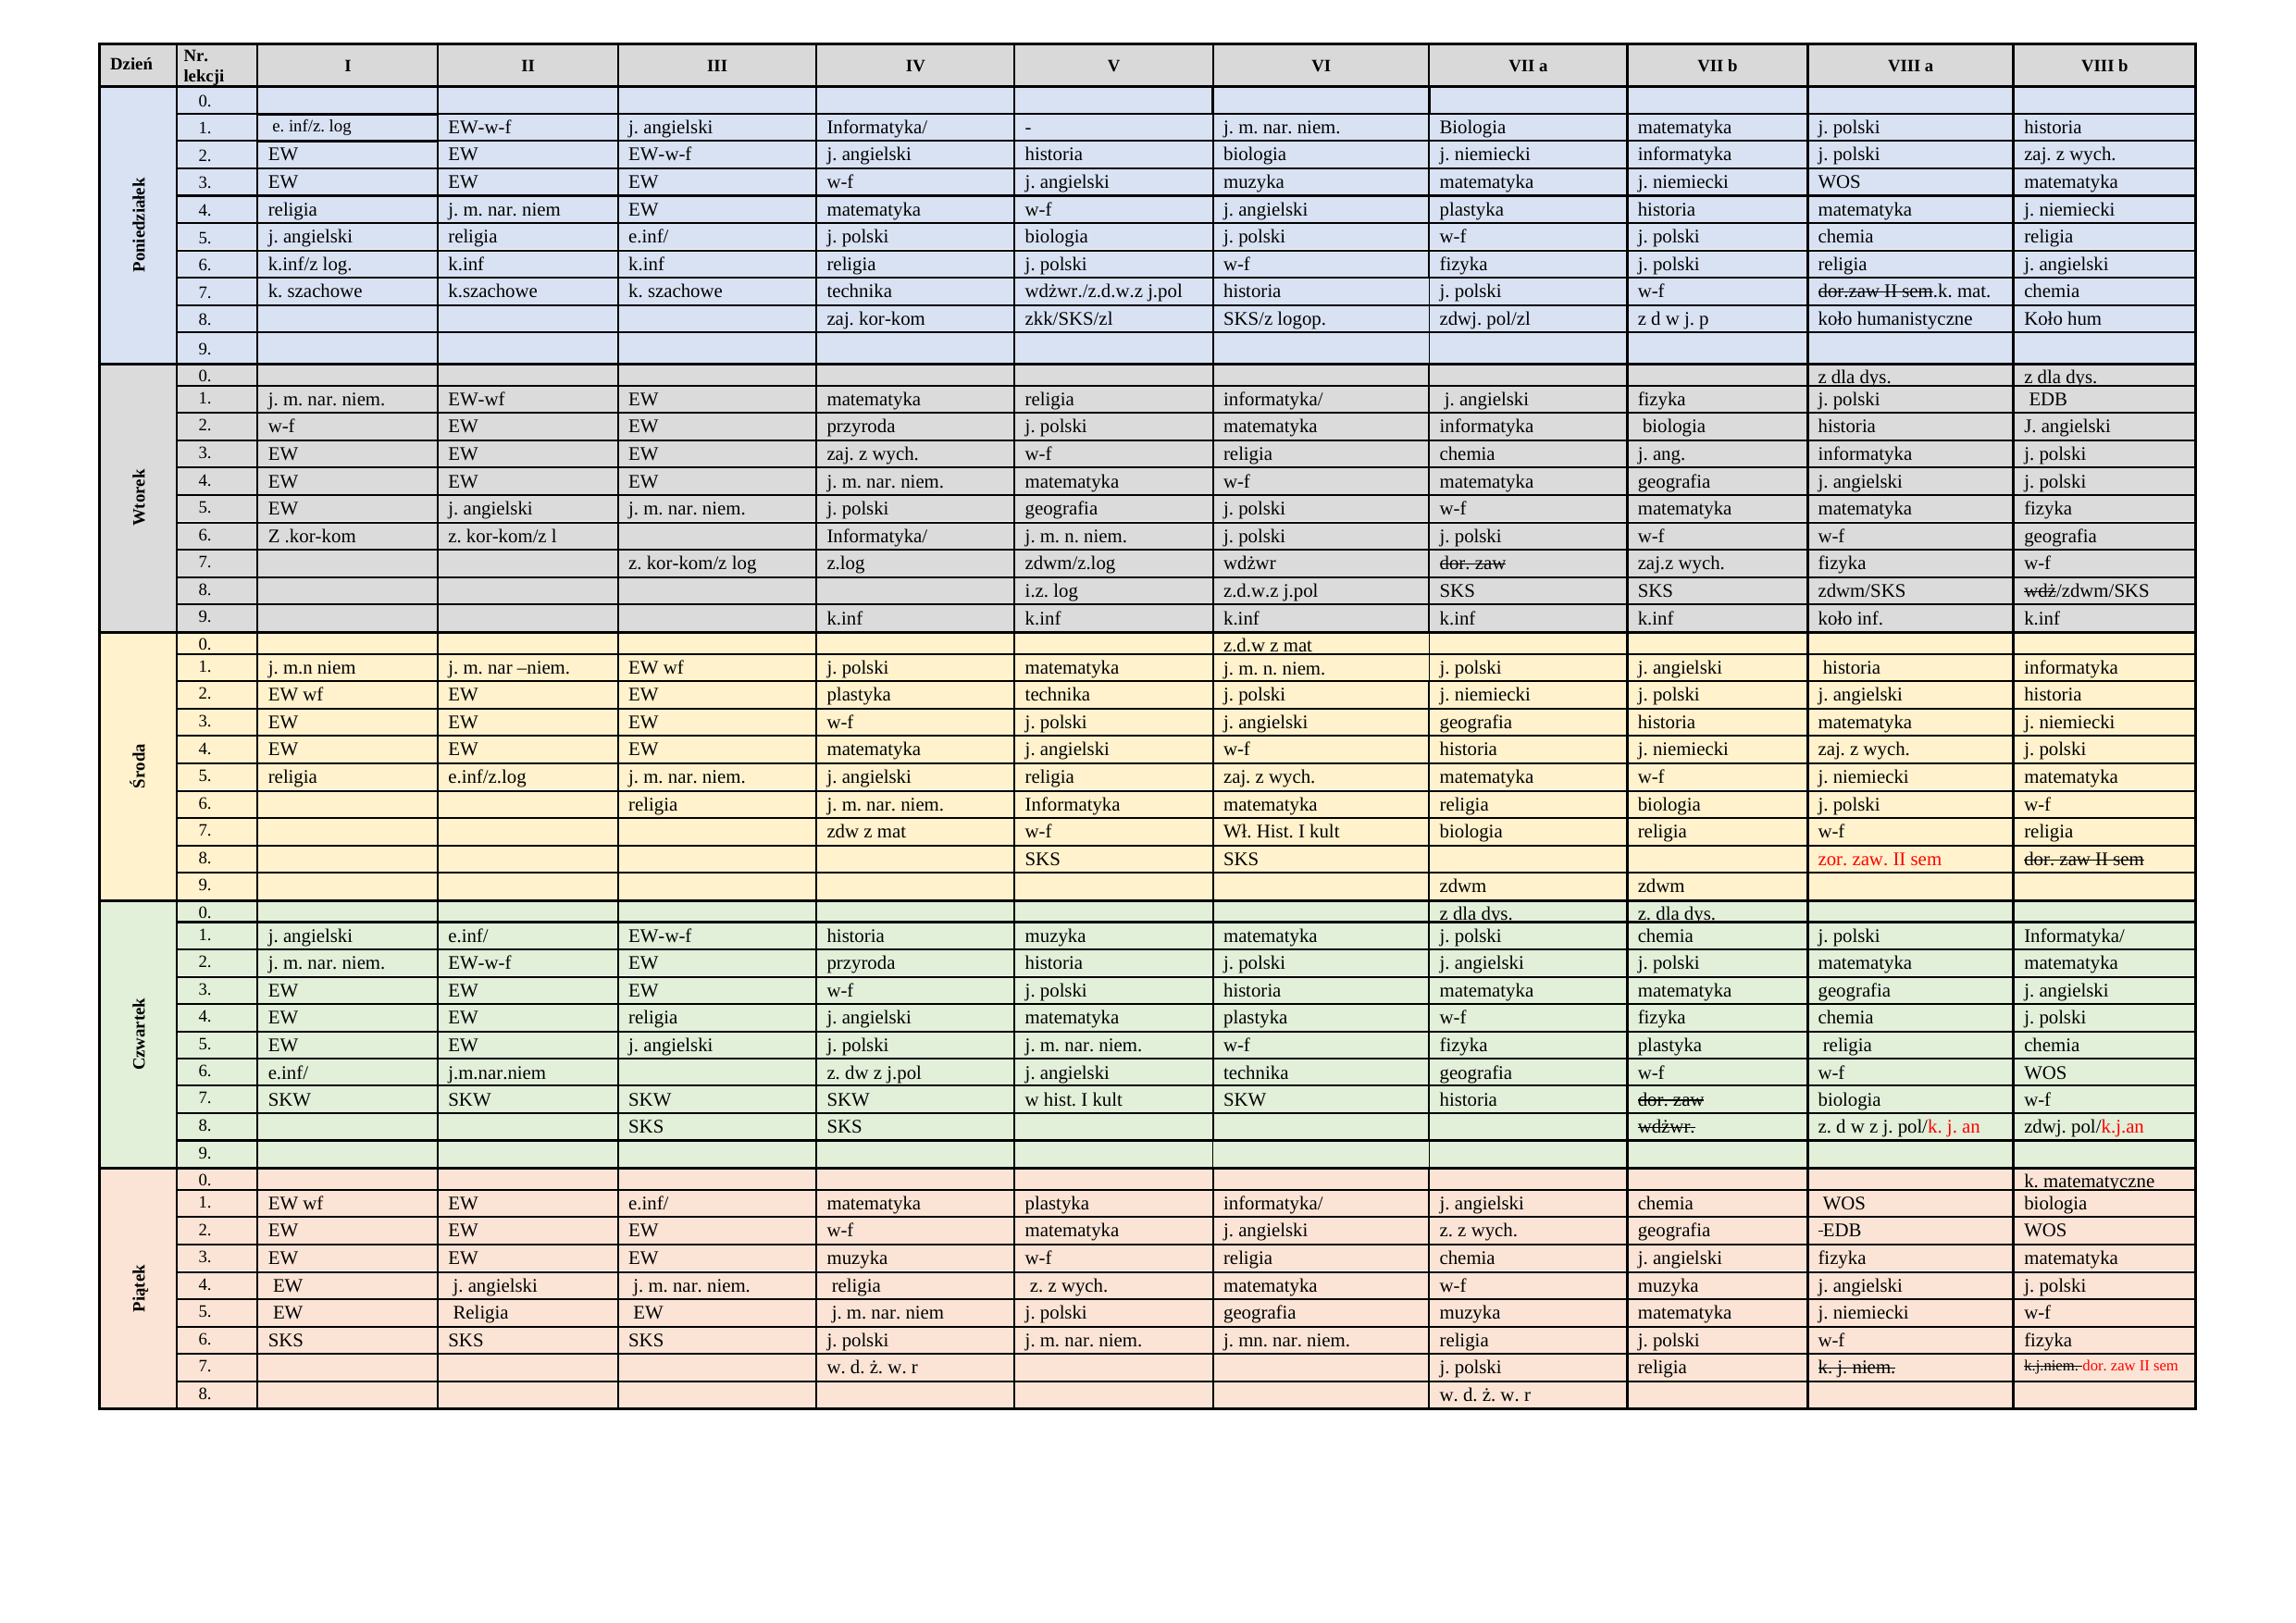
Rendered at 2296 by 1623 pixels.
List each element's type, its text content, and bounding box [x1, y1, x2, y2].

table_cell zaj. z wych. [1214, 764, 1428, 789]
table_cell religia [1809, 252, 2012, 277]
table_cell koło humanistyczne [1809, 306, 2012, 331]
table_cell z. kor-kom/z l [439, 524, 617, 549]
table_cell fizyka [1809, 551, 2012, 576]
table_cell matematyka [1809, 496, 2012, 521]
table_cell [178, 737, 256, 762]
table_cell j. polski [1430, 923, 1626, 948]
table_cell biologia [1809, 1086, 2012, 1112]
table_cell [1430, 1170, 1626, 1189]
table_cell SKS/z logop. [1214, 306, 1429, 331]
table_cell religia [258, 197, 437, 222]
table_cell biologia [1430, 819, 1626, 845]
table_cell religia [1015, 764, 1212, 789]
table_cell plastyka [1629, 1033, 1806, 1058]
table_cell SKW [258, 1086, 437, 1112]
table_header V [1015, 45, 1212, 85]
table_cell w hist. I kult [1015, 1086, 1212, 1112]
table_cell EW [619, 197, 815, 222]
table_cell EW [258, 142, 437, 167]
table_cell [178, 496, 256, 521]
table_header VIII a [1809, 45, 2012, 85]
table_cell WOS [2015, 1059, 2194, 1084]
table_cell e.inf/ [439, 923, 617, 948]
table_cell j. polski [1214, 224, 1428, 249]
table_cell [1809, 1382, 2012, 1407]
table_header VIII b [2015, 45, 2194, 85]
table_cell EW [258, 1005, 437, 1031]
table_cell j. polski [1629, 950, 1806, 975]
table_cell J. angielski [2015, 414, 2194, 440]
table_cell j. polski [1809, 792, 2012, 817]
table_cell geografia [1430, 710, 1626, 735]
table_cell [178, 923, 256, 948]
table_cell [817, 634, 1013, 653]
table_cell Poniedziałek [101, 88, 176, 363]
table_cell EW [619, 414, 815, 440]
table_cell [178, 1300, 256, 1326]
table_cell w-f [1015, 197, 1212, 222]
table_cell w. d. ż. w. r [817, 1355, 1013, 1381]
table_cell zor. zaw. II sem [1809, 847, 2012, 872]
table_cell EW-w-f [619, 923, 815, 948]
table_cell e.inf/ [619, 1191, 815, 1216]
table_cell [178, 1355, 256, 1381]
table_cell biologia [1629, 792, 1806, 817]
table_cell fizyka [1430, 1033, 1626, 1058]
table_cell 0. [178, 88, 256, 113]
table_cell z. d w z j. pol/k. j. an [1809, 1114, 2012, 1139]
table_cell [178, 1086, 256, 1112]
table_cell [178, 950, 256, 975]
table_cell j. polski [1629, 682, 1806, 708]
table_cell biologia [1214, 142, 1428, 167]
table_cell biologia [2015, 1191, 2194, 1216]
table_cell EW [619, 710, 815, 735]
table_cell 0. [178, 1170, 256, 1189]
table_cell j. m. nar. niem [439, 197, 617, 222]
table_cell 0. [178, 902, 256, 921]
table_cell w. d. ż. w. r [1430, 1382, 1626, 1407]
table_cell j. angielski [1629, 1245, 1806, 1270]
table_cell [817, 88, 1013, 113]
table_cell matematyka [1629, 496, 1806, 521]
table_cell e.inf/ [258, 1059, 437, 1084]
table_cell i.z. log [1015, 578, 1212, 603]
table_cell z. dw z j.pol [817, 1059, 1013, 1084]
table_cell dor. zaw [1430, 551, 1626, 576]
table_cell religia [1809, 1033, 2012, 1058]
table_cell [1015, 1142, 1212, 1167]
table_cell j. niemiecki [1809, 1300, 2012, 1326]
table_cell EW [258, 1273, 437, 1298]
table_cell historia [1629, 197, 1806, 222]
table_cell Wł. Hist. I kult [1214, 819, 1428, 845]
table_cell zdwm/z.log [1015, 551, 1212, 576]
table_cell w-f [1214, 737, 1428, 762]
table_cell j. polski [1629, 252, 1806, 277]
table_cell j. angielski [1015, 737, 1212, 762]
table_cell religia [619, 1005, 815, 1031]
table_cell [619, 902, 815, 921]
table_cell j. m. nar. niem. [619, 764, 815, 789]
table_cell [817, 873, 1013, 899]
table_cell [1629, 365, 1806, 385]
table_cell [258, 1142, 437, 1167]
table_cell [1214, 1170, 1428, 1189]
table_cell j. polski [1430, 279, 1626, 304]
table_cell historia [1430, 1086, 1626, 1112]
table_cell [1809, 873, 2012, 899]
table_cell chemia [1629, 1191, 1806, 1216]
table_cell Wtorek [101, 365, 176, 631]
table_cell [258, 333, 437, 363]
table_cell matematyka [1015, 468, 1212, 494]
table_cell [439, 365, 617, 385]
table_cell w-f [1430, 224, 1626, 249]
table_cell [439, 792, 617, 817]
table_cell [2015, 634, 2194, 653]
table_cell k. szachowe [258, 279, 437, 304]
table_cell [178, 115, 256, 140]
table_cell religia [439, 224, 617, 249]
table_cell k. j. niem. [1809, 1355, 2012, 1381]
table_cell matematyka [1214, 792, 1428, 817]
table_cell matematyka [1629, 978, 1806, 1003]
table_cell j. m. nar. niem. [619, 496, 815, 521]
table_cell j. angielski [1430, 387, 1626, 412]
table_cell 0. [178, 634, 256, 653]
table_cell [817, 902, 1013, 921]
table_cell e.inf/z.log [439, 764, 617, 789]
table_cell religia [1015, 387, 1212, 412]
table_cell matematyka [2015, 1245, 2194, 1270]
table_cell [817, 578, 1013, 603]
table_cell j. angielski [619, 1033, 815, 1058]
table_cell j. m. nar. niem. [817, 792, 1013, 817]
table_cell [178, 1328, 256, 1353]
table_cell [1629, 1170, 1806, 1189]
table_cell [1214, 365, 1428, 385]
table_cell w-f [258, 414, 437, 440]
table_cell [1629, 333, 1806, 363]
table_cell EW [258, 441, 437, 466]
table_cell [178, 682, 256, 708]
table_cell EW wf [258, 682, 437, 708]
table_cell WOS [1809, 1191, 2012, 1216]
table_cell SKS [619, 1328, 815, 1353]
table_cell matematyka [2015, 950, 2194, 975]
table_cell matematyka [1430, 169, 1626, 194]
table_cell fizyka [1809, 1245, 2012, 1270]
table_cell [258, 902, 437, 921]
table_cell [178, 1005, 256, 1031]
table_cell EW [258, 468, 437, 494]
table_cell EW-w-f [439, 115, 617, 140]
table_cell [1809, 634, 2012, 653]
table_cell z. z wych. [1015, 1273, 1212, 1298]
table_cell SKS [817, 1114, 1013, 1139]
table_cell j. angielski [1809, 1273, 2012, 1298]
table_cell [1214, 1382, 1428, 1407]
table_cell [178, 792, 256, 817]
table_cell EW [619, 950, 815, 975]
table_cell k.j.niem. dor. zaw II sem [2015, 1355, 2194, 1381]
table_cell [1015, 634, 1212, 653]
table_cell [619, 847, 815, 872]
table_cell j. polski [1214, 682, 1428, 708]
table_cell j. polski [1015, 1300, 1212, 1326]
table_cell [619, 819, 815, 845]
table_cell informatyka/ [1214, 1191, 1428, 1216]
table_cell j. m. nar. niem. [1015, 1328, 1212, 1353]
table_cell zdwj. pol/zl [1430, 306, 1626, 331]
table_cell Informatyka/ [817, 524, 1013, 549]
table_cell j. polski [1430, 524, 1626, 549]
table_cell w-f [1214, 468, 1428, 494]
table_cell j. angielski [1214, 1218, 1428, 1244]
table_cell geografia [1015, 496, 1212, 521]
table_cell [1430, 365, 1626, 385]
table_cell SKW [817, 1086, 1013, 1112]
table_cell k.szachowe [439, 279, 617, 304]
table_cell [258, 306, 437, 331]
table_cell muzyka [817, 1245, 1013, 1270]
table_cell k. szachowe [619, 279, 815, 304]
table_cell w-f [2015, 1300, 2194, 1326]
table_cell fizyka [1629, 1005, 1806, 1031]
table_cell [178, 578, 256, 603]
table_cell matematyka [1015, 1005, 1212, 1031]
table_cell j. niemiecki [1809, 764, 2012, 789]
table_cell EW [258, 1218, 437, 1244]
table_cell [258, 1170, 437, 1189]
table_cell [1430, 847, 1626, 872]
table_cell [258, 578, 437, 603]
table_cell [439, 1142, 617, 1167]
table_cell [258, 634, 437, 653]
table_cell plastyka [817, 682, 1013, 708]
table_cell EW [258, 169, 437, 194]
table_cell [2015, 1382, 2194, 1407]
table_cell [178, 197, 256, 222]
table_cell religia [817, 1273, 1013, 1298]
table_cell EW wf [258, 1191, 437, 1216]
table_header IV [817, 45, 1013, 85]
table_cell SKS [1430, 578, 1626, 603]
table_cell - [1015, 115, 1212, 140]
table_cell [258, 847, 437, 872]
table_cell matematyka [1809, 197, 2012, 222]
table_cell j. polski [1214, 524, 1428, 549]
table_cell j. polski [2015, 737, 2194, 762]
table_cell [2015, 902, 2194, 921]
table_cell wdż/zdwm/SKS [2015, 578, 2194, 603]
table_cell j. angielski [1015, 169, 1212, 194]
table_cell religia [1214, 441, 1428, 466]
table_cell [619, 1382, 815, 1407]
table_cell [258, 873, 437, 899]
table_cell [178, 224, 256, 249]
table_cell j. angielski [1214, 710, 1428, 735]
table_cell Środa [101, 634, 176, 899]
table_cell j. niemiecki [2015, 710, 2194, 735]
table_cell j. angielski [439, 496, 617, 521]
table_cell j. m. nar. niem. [1214, 115, 1428, 140]
table_cell Z .kor-kom [258, 524, 437, 549]
table_cell matematyka [1430, 978, 1626, 1003]
table_cell w-f [1809, 524, 2012, 549]
table_cell [258, 605, 437, 631]
table_cell WOS [1809, 169, 2012, 194]
table_header VII a [1430, 45, 1626, 85]
table_cell [178, 819, 256, 845]
table_cell j. angielski [1809, 682, 2012, 708]
table_cell [178, 1273, 256, 1298]
table_cell [619, 605, 815, 631]
table_cell [1809, 902, 2012, 921]
table_cell EW [439, 710, 617, 735]
table_cell j. angielski [2015, 252, 2194, 277]
table_cell j. polski [817, 224, 1013, 249]
table_header VI [1214, 45, 1428, 85]
table_cell SKW [619, 1086, 815, 1112]
table_cell w-f [817, 169, 1013, 194]
table_cell [1629, 634, 1806, 653]
table_cell [439, 551, 617, 576]
table_cell [1015, 1170, 1212, 1189]
table_cell EW [619, 441, 815, 466]
table_cell j. polski [1015, 710, 1212, 735]
table_cell j. angielski [439, 1273, 617, 1298]
table_cell matematyka [1809, 710, 2012, 735]
table_cell przyroda [817, 950, 1013, 975]
table_cell [619, 88, 815, 113]
table_cell [2015, 1142, 2194, 1167]
table_cell [817, 1382, 1013, 1407]
table_cell z. kor-kom/z log [619, 551, 815, 576]
table_cell j. polski [1015, 252, 1212, 277]
table_cell j. polski [2015, 1273, 2194, 1298]
table_cell [1629, 1142, 1806, 1167]
table_cell technika [1015, 682, 1212, 708]
table_cell wdżwr./z.d.w.z j.pol [1015, 279, 1212, 304]
table_cell Czwartek [101, 902, 176, 1167]
table_cell [178, 978, 256, 1003]
table_cell [439, 902, 617, 921]
table_cell [178, 1033, 256, 1058]
table_cell chemia [1809, 224, 2012, 249]
table_cell [439, 306, 617, 331]
table_cell j. angielski [1430, 950, 1626, 975]
table_cell j. polski [2015, 441, 2194, 466]
table_cell EW-w-f [619, 142, 815, 167]
table_cell w-f [1809, 819, 2012, 845]
table_cell EW [258, 737, 437, 762]
table_cell matematyka [1214, 1273, 1428, 1298]
table_cell geografia [1214, 1300, 1428, 1326]
table_cell [258, 819, 437, 845]
table_cell [2015, 873, 2194, 899]
table_cell [619, 578, 815, 603]
table_cell [258, 792, 437, 817]
table_cell matematyka [1430, 764, 1626, 789]
table_cell historia [817, 923, 1013, 948]
table_cell dor. zaw [1629, 1086, 1806, 1112]
table_cell [1015, 88, 1211, 113]
table_cell [1015, 333, 1212, 363]
table_cell 0. [178, 365, 256, 385]
table_cell informatyka [1430, 414, 1626, 440]
table_cell j. polski [1809, 115, 2012, 140]
table_cell w-f [1629, 764, 1806, 789]
table_cell zaj. z wych. [817, 441, 1013, 466]
table_cell [258, 1382, 437, 1407]
table_cell informatyka [1629, 142, 1806, 167]
table_cell [1430, 634, 1626, 653]
table_cell EW [619, 468, 815, 494]
table_header Dzień [101, 45, 176, 85]
table_cell [178, 551, 256, 576]
table_cell matematyka [817, 387, 1013, 412]
table_cell j. polski [1809, 387, 2012, 412]
table_cell j. polski [817, 1033, 1013, 1058]
table_cell [1214, 902, 1428, 921]
table_cell [258, 1114, 437, 1139]
table_cell z.d.w z mat [1214, 634, 1429, 653]
table_cell [1809, 333, 2012, 363]
table_cell EW [619, 737, 815, 762]
table_cell religia [619, 792, 815, 817]
table_cell biologia [1629, 414, 1806, 440]
table_cell historia [1430, 737, 1626, 762]
table_cell zaj. z wych. [1809, 737, 2012, 762]
table_header Nr. lekcji [178, 45, 256, 85]
table_cell historia [1809, 655, 2012, 680]
table_cell w-f [1214, 252, 1428, 277]
table_cell [1430, 1114, 1626, 1139]
table_cell geografia [1809, 978, 2012, 1003]
table_cell j. niemiecki [1430, 682, 1626, 708]
table_cell j. m. nar. niem. [619, 1273, 815, 1298]
table_cell EW [439, 978, 617, 1003]
table_cell w-f [1015, 1245, 1212, 1270]
table_cell [178, 764, 256, 789]
table_cell w-f [1430, 1005, 1626, 1031]
table_cell j. m. nar. niem [817, 1300, 1013, 1326]
table_cell WOS [2015, 1218, 2194, 1244]
table_cell EW [258, 1033, 437, 1058]
table_cell [178, 605, 256, 631]
table_cell EW [619, 1300, 815, 1326]
table_cell matematyka [1015, 1218, 1212, 1244]
table_cell historia [1629, 710, 1806, 735]
table_cell [178, 1114, 256, 1139]
table_cell historia [2015, 682, 2194, 708]
table_cell EW [258, 710, 437, 735]
table_cell EW [619, 682, 815, 708]
table_cell j. polski [1015, 978, 1212, 1003]
table_cell j. angielski [1015, 1059, 1212, 1084]
table_cell EW [439, 169, 617, 194]
table_cell [1809, 1142, 2012, 1167]
table_cell w-f [1430, 1273, 1626, 1298]
table_cell historia [1214, 279, 1429, 304]
table_cell j. m. nar. niem. [258, 387, 437, 412]
table_cell informatyka [1809, 441, 2012, 466]
table_cell j. m. n. niem. [1214, 655, 1429, 680]
table_cell j. m. nar. niem. [1015, 1033, 1212, 1058]
table_cell SKS [1629, 578, 1806, 603]
table_cell Koło hum [2015, 306, 2194, 331]
table_cell technika [1214, 1059, 1428, 1084]
table_cell Religia [439, 1300, 617, 1326]
table_cell biologia [1015, 224, 1212, 249]
table_cell [1809, 1170, 2012, 1189]
table_cell j. angielski [1629, 655, 1806, 680]
table_cell [817, 1142, 1013, 1167]
table_cell w-f [817, 978, 1013, 1003]
table_cell e. inf/z. log [258, 116, 437, 140]
table_header II [439, 45, 617, 85]
table_cell [619, 524, 815, 549]
table_cell z d w j. p [1629, 306, 1806, 331]
table_cell matematyka [1430, 468, 1626, 494]
table_cell j. polski [1809, 923, 2012, 948]
table_cell [178, 387, 256, 412]
table_cell zdwm [1629, 873, 1806, 899]
table_cell j. niemiecki [1629, 169, 1806, 194]
table_cell [178, 142, 256, 167]
table_cell z dla dys. [2015, 365, 2194, 385]
table_cell j. niemiecki [2015, 197, 2194, 222]
table_cell z. z wych. [1430, 1218, 1626, 1244]
table_cell [178, 1191, 256, 1216]
table_cell EW [439, 414, 617, 440]
table_cell j. polski [1629, 1328, 1806, 1353]
table_cell j. mn. nar. niem. [1214, 1328, 1428, 1353]
table_cell [817, 365, 1013, 385]
table_cell w-f [1214, 1033, 1428, 1058]
table_cell [1629, 847, 1806, 872]
table_cell zaj.z wych. [1629, 551, 1806, 576]
table_cell religia [2015, 224, 2194, 249]
table_cell j. niemiecki [1430, 142, 1626, 167]
table_cell w-f [1809, 1328, 2012, 1353]
table_cell k.inf [1214, 605, 1428, 631]
table_cell j. m. nar. niem. [258, 950, 437, 975]
table_cell dor.zaw II sem.k. mat. [1809, 279, 2012, 304]
table_cell EW wf [619, 655, 815, 680]
table_cell [1214, 1114, 1428, 1139]
table_cell [258, 88, 437, 113]
table_cell EW [619, 1245, 815, 1270]
table_cell [258, 1355, 437, 1381]
table_header I [258, 45, 437, 85]
table_cell historia [2015, 115, 2194, 140]
table_cell [178, 1059, 256, 1084]
table_cell [178, 169, 256, 194]
table_cell muzyka [1214, 169, 1428, 194]
table_cell EDB [1809, 1218, 2012, 1244]
table_cell j. angielski [619, 115, 815, 140]
table_cell [1015, 873, 1212, 899]
table_cell EW [439, 1218, 617, 1244]
table_cell historia [1015, 142, 1212, 167]
table_cell zdwj. pol/k.j.an [2015, 1114, 2194, 1139]
table_cell Piątek [101, 1170, 176, 1407]
table_cell EW-w-f [439, 950, 617, 975]
table_cell [178, 710, 256, 735]
table_cell k.inf [2015, 605, 2194, 631]
table_cell EW [439, 1245, 617, 1270]
table_cell w-f [2015, 551, 2194, 576]
table_cell [178, 847, 256, 872]
table_cell j. angielski [817, 142, 1013, 167]
table_cell EW [439, 682, 617, 708]
table_cell EW-wf [439, 387, 617, 412]
table_cell SKW [439, 1086, 617, 1112]
table_cell religia [817, 252, 1013, 277]
table_cell SKS [619, 1114, 815, 1139]
table_cell [178, 873, 256, 899]
table_cell matematyka [1214, 923, 1428, 948]
table_cell [178, 279, 256, 304]
table_cell j. polski [1809, 142, 2012, 167]
table_cell [178, 655, 256, 680]
table_cell [619, 1059, 815, 1084]
table_cell fizyka [1430, 252, 1626, 277]
table_cell EW [258, 496, 437, 521]
table_cell j. angielski [258, 224, 437, 249]
table_cell religia [1430, 1328, 1626, 1353]
table_cell k.inf [1629, 605, 1806, 631]
table_cell zaj. kor-kom [817, 306, 1013, 331]
table_cell plastyka [1214, 1005, 1428, 1031]
table_cell w-f [1809, 1059, 2012, 1084]
table_cell matematyka [1629, 115, 1806, 140]
table_cell [1213, 1142, 1429, 1167]
table_cell j. ang. [1629, 441, 1806, 466]
table_cell EW [439, 1191, 617, 1216]
table_cell przyroda [817, 414, 1013, 440]
table_header VII b [1629, 45, 1806, 85]
table_cell j. angielski [817, 1005, 1013, 1031]
table_cell religia [1430, 792, 1626, 817]
table_cell [2015, 333, 2194, 363]
table_cell [439, 1114, 617, 1139]
table_cell [817, 333, 1013, 363]
table_cell z.d.w.z j.pol [1214, 578, 1428, 603]
table_cell w-f [1015, 441, 1212, 466]
table_cell zdw z mat [817, 819, 1013, 845]
table_cell zdwm [1430, 873, 1626, 899]
table_cell [178, 468, 256, 494]
table_cell religia [1629, 1355, 1806, 1381]
table_cell matematyka [817, 737, 1013, 762]
table_cell zaj. z wych. [2015, 142, 2194, 167]
table_cell [1214, 88, 1428, 113]
table_cell [439, 1170, 617, 1189]
table_cell plastyka [1015, 1191, 1212, 1216]
table_cell [1015, 365, 1212, 385]
table_cell EW [439, 468, 617, 494]
table_cell muzyka [1015, 923, 1212, 948]
table_cell SKS [1015, 847, 1212, 872]
table_cell [1214, 333, 1429, 363]
table_cell [1809, 88, 2012, 113]
table_cell [178, 524, 256, 549]
table_cell EW [439, 1033, 617, 1058]
table_cell j. polski [1015, 414, 1212, 440]
table_cell plastyka [1430, 197, 1626, 222]
table_cell [619, 873, 815, 899]
table_cell z.log [817, 551, 1013, 576]
table_cell [439, 819, 617, 845]
table_cell j. polski [817, 496, 1013, 521]
table_cell dor. zaw II sem [2015, 847, 2194, 872]
table_cell [1015, 902, 1212, 921]
table_cell [1430, 333, 1626, 363]
table_cell matematyka [1015, 655, 1212, 680]
table_cell SKS [439, 1328, 617, 1353]
table_cell w-f [1430, 496, 1626, 521]
table_cell EW [258, 1300, 437, 1326]
table_cell religia [258, 764, 437, 789]
table_cell [1430, 1142, 1626, 1167]
table_cell chemia [1430, 1245, 1626, 1270]
table_cell [817, 1170, 1013, 1189]
table_cell EDB [2015, 387, 2194, 412]
table_cell w-f [1629, 279, 1806, 304]
table_cell [1015, 1382, 1212, 1407]
table_cell geografia [1430, 1059, 1626, 1084]
table_cell religia [1629, 819, 1806, 845]
table_cell [2015, 88, 2194, 113]
table_cell k.inf/z log. [258, 252, 437, 277]
table_cell wdżwr. [1629, 1114, 1806, 1139]
table_cell e.inf/ [619, 224, 815, 249]
table_cell j. angielski [1214, 197, 1428, 222]
table_cell j. polski [817, 655, 1013, 680]
table_cell j. polski [2015, 468, 2194, 494]
table_cell geografia [1629, 468, 1806, 494]
table_cell religia [2015, 819, 2194, 845]
table_cell SKS [1214, 847, 1428, 872]
table_cell j. polski [1430, 655, 1626, 680]
table_cell [178, 441, 256, 466]
table_cell historia [1015, 950, 1212, 975]
table_cell informatyka [2015, 655, 2194, 680]
table_cell j. polski [1430, 1355, 1626, 1381]
table_cell chemia [1809, 1005, 2012, 1031]
table_cell [178, 414, 256, 440]
table_cell matematyka [1629, 1300, 1806, 1326]
table_cell [439, 578, 617, 603]
table_cell muzyka [1629, 1273, 1806, 1298]
table_cell [619, 634, 815, 653]
table_cell matematyka [1214, 414, 1428, 440]
table_cell [817, 847, 1013, 872]
table_cell chemia [1629, 923, 1806, 948]
table_cell muzyka [1430, 1300, 1626, 1326]
table_cell [439, 605, 617, 631]
table_cell matematyka [817, 197, 1013, 222]
table_cell [178, 252, 256, 277]
table_cell j. m. nar. niem. [817, 468, 1013, 494]
table_cell w-f [1015, 819, 1212, 845]
table_cell Biologia [1430, 115, 1626, 140]
table_cell w-f [817, 1218, 1013, 1244]
table_cell j. m. nar –niem. [439, 655, 617, 680]
table_cell k.inf [1430, 605, 1626, 631]
table_cell EW [439, 441, 617, 466]
table_cell [619, 365, 815, 385]
table_cell historia [1214, 978, 1428, 1003]
table_cell k.inf [619, 252, 815, 277]
table_cell [1214, 873, 1428, 899]
table_cell j. m. n. niem. [1015, 524, 1212, 549]
table_cell w-f [2015, 792, 2194, 817]
table_cell [1015, 1355, 1212, 1381]
table_cell [178, 1142, 256, 1167]
table_cell k.inf [817, 605, 1013, 631]
table_cell j. angielski [1809, 468, 2012, 494]
table_header III [619, 45, 815, 85]
table_cell matematyka [817, 1191, 1013, 1216]
table_cell [1214, 1355, 1428, 1381]
table_cell SKW [1214, 1086, 1428, 1112]
table_cell [178, 1218, 256, 1244]
table_cell historia [1809, 414, 2012, 440]
table_cell z dla dys. [1430, 902, 1626, 921]
table_cell w-f [817, 710, 1013, 735]
table_cell [1015, 1114, 1212, 1139]
table_cell fizyka [2015, 1328, 2194, 1353]
table_cell Informatyka [1015, 792, 1212, 817]
table_cell [619, 1142, 815, 1167]
table_cell wdżwr [1214, 551, 1428, 576]
table_cell EW [619, 1218, 815, 1244]
table_cell religia [1214, 1245, 1428, 1270]
table_cell z dla dys. [1809, 365, 2012, 385]
table_cell z. dla dys. [1629, 902, 1806, 921]
table_cell EW [439, 737, 617, 762]
table_cell [178, 306, 256, 331]
table_cell w-f [1629, 1059, 1806, 1084]
table_cell j. polski [1629, 224, 1806, 249]
table_cell EW [258, 978, 437, 1003]
table_cell zkk/SKS/zl [1015, 306, 1212, 331]
table_cell [619, 1170, 815, 1189]
table_cell SKS [258, 1328, 437, 1353]
table_cell matematyka [1809, 950, 2012, 975]
table_cell chemia [1430, 441, 1626, 466]
table_cell j. angielski [817, 764, 1013, 789]
table_cell [439, 1355, 617, 1381]
table_cell [439, 847, 617, 872]
table_cell [619, 1355, 815, 1381]
table_cell [439, 634, 617, 653]
table_cell w-f [2015, 1086, 2194, 1112]
table_cell EW [258, 1245, 437, 1270]
table_cell zdwm/SKS [1809, 578, 2012, 603]
table_cell EW [439, 1005, 617, 1031]
table_cell geografia [2015, 524, 2194, 549]
table_cell [619, 306, 815, 331]
table_cell [1629, 88, 1806, 113]
table_cell j. niemiecki [1629, 737, 1806, 762]
table_cell [439, 873, 617, 899]
table_cell [439, 333, 617, 363]
table_cell [178, 1245, 256, 1270]
table_cell Informatyka/ [2015, 923, 2194, 948]
table_cell j. polski [1214, 496, 1428, 521]
table_cell fizyka [1629, 387, 1806, 412]
table_cell j.m.nar.niem [439, 1059, 617, 1084]
table_cell chemia [2015, 279, 2194, 304]
table_cell koło inf. [1809, 605, 2012, 631]
table_cell matematyka [2015, 764, 2194, 789]
table_cell j. angielski [258, 923, 437, 948]
table_cell informatyka/ [1214, 387, 1428, 412]
table_cell k.inf [439, 252, 617, 277]
table_cell geografia [1629, 1218, 1806, 1244]
table_cell [258, 365, 437, 385]
table_cell [178, 1382, 256, 1407]
table_cell w-f [1629, 524, 1806, 549]
table_cell j. polski [817, 1328, 1013, 1353]
table_cell j. m.n niem [258, 655, 437, 680]
table_cell j. polski [2015, 1005, 2194, 1031]
table_cell technika [817, 279, 1013, 304]
table_cell fizyka [2015, 496, 2194, 521]
table_cell [178, 333, 256, 363]
table_cell [439, 88, 617, 113]
table_cell EW [619, 169, 815, 194]
table_cell chemia [2015, 1033, 2194, 1058]
table_cell [258, 551, 437, 576]
table_cell k.inf [1015, 605, 1212, 631]
table_cell [439, 1382, 617, 1407]
table_cell k. matematyczne [2015, 1170, 2194, 1189]
table_cell [619, 333, 815, 363]
table_cell EW [439, 142, 617, 167]
table_cell j. polski [1214, 950, 1428, 975]
table_cell j. angielski [1430, 1191, 1626, 1216]
table_cell Informatyka/ [817, 115, 1013, 140]
table_cell EW [619, 978, 815, 1003]
table_cell matematyka [2015, 169, 2194, 194]
table_cell [1629, 1382, 1806, 1407]
table_cell j. angielski [2015, 978, 2194, 1003]
table_cell [1431, 88, 1626, 113]
table_cell EW [619, 387, 815, 412]
